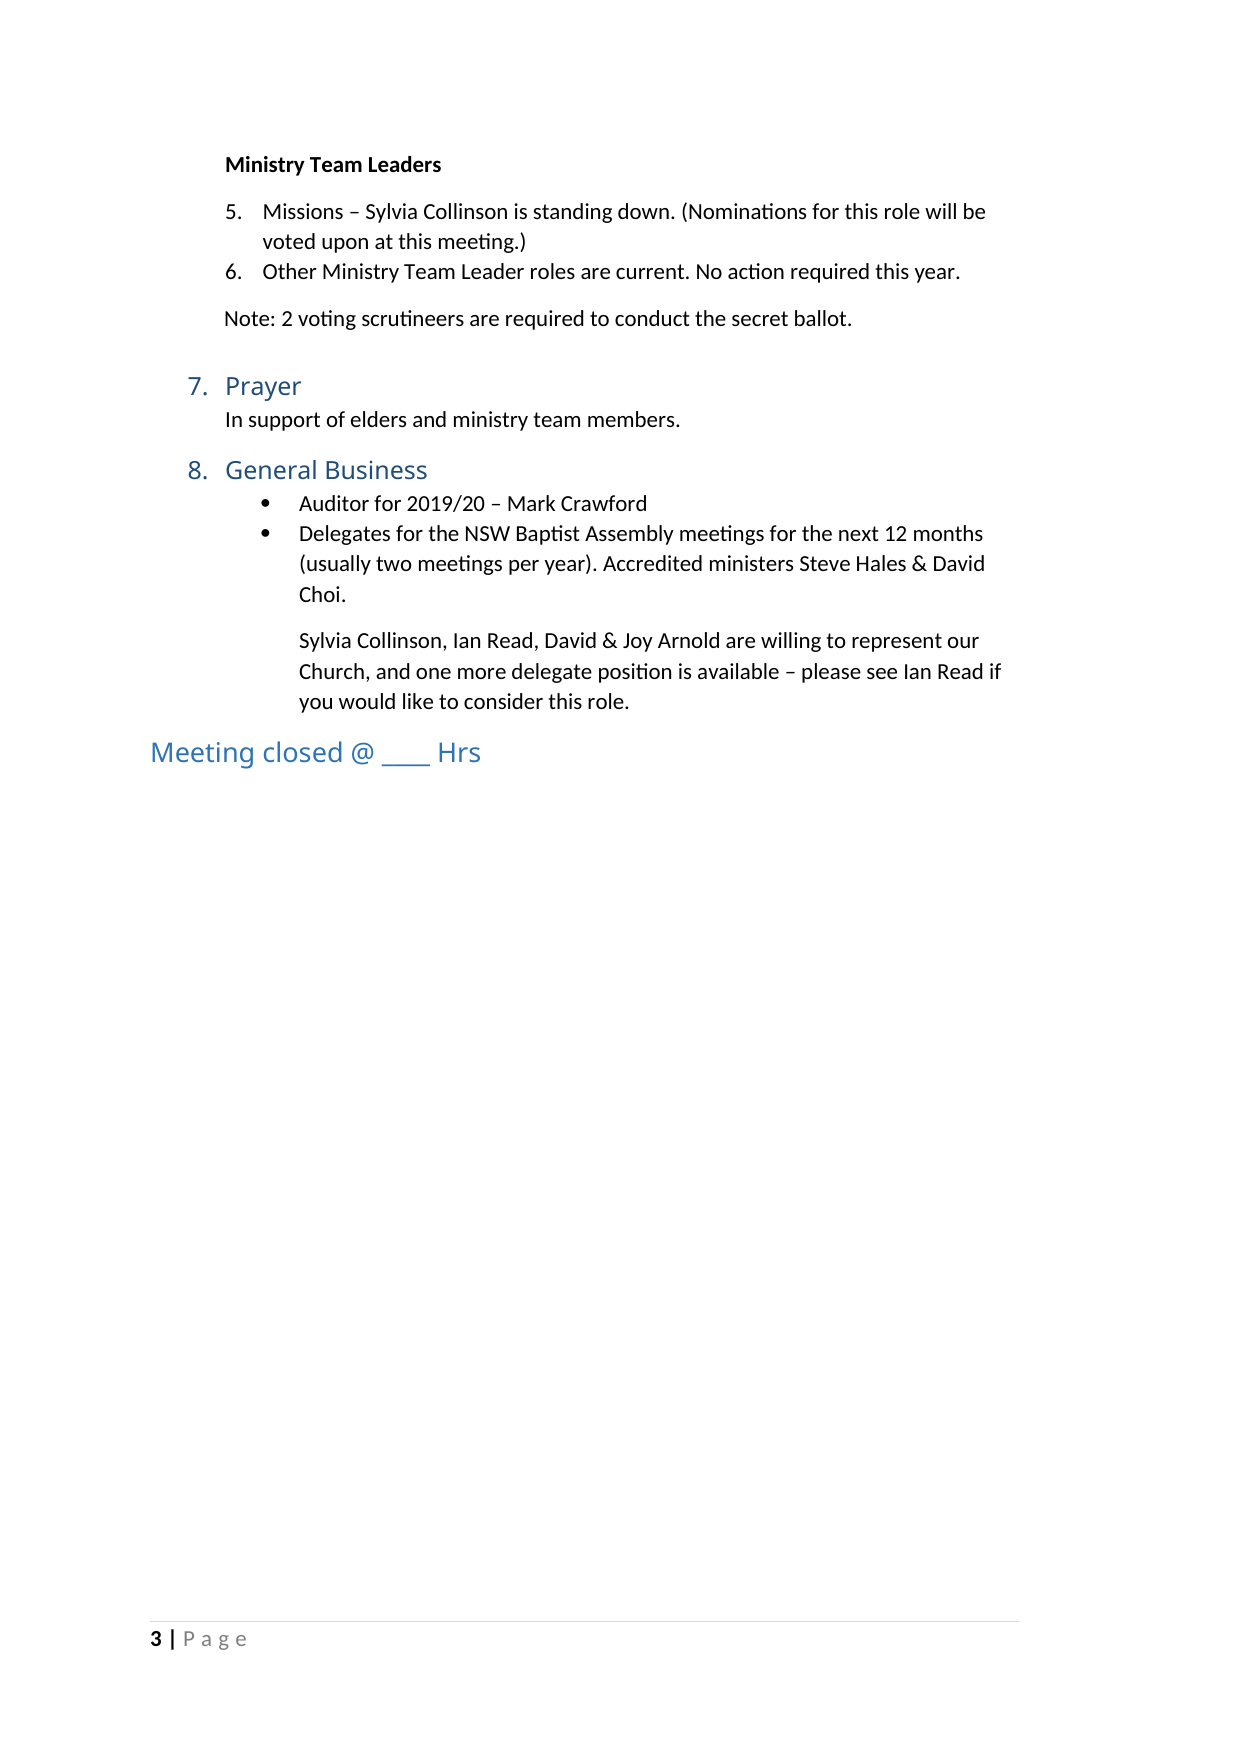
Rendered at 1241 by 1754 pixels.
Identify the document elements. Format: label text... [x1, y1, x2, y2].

list Other Ministry Team Leader roles are current. No action required this year. [225, 257, 1019, 285]
list Delegates for the NSW Baptist Assembly meetings for the next 12 months (usually two meetings per year). Accredited ministers Steve Hales & David Choi. [261, 519, 1019, 608]
text Sylvia Collinson, Ian Read, David & Joy Arnold are willing to represent our Church, and one more delegate position is available – please see Ian Read if you would like to consider this role. [299, 627, 1019, 715]
subtitle General Business [187, 452, 1019, 486]
list Missions – Sylvia Collinson is standing down. (Nominations for this role will be voted upon at this meeting.) [225, 197, 1019, 255]
list Auditor for 2019/20 – Mark Crawford [261, 489, 1019, 517]
subtitle Prayer [187, 369, 1019, 403]
text In support of elders and ministry team members. [225, 406, 1019, 433]
subtitle Meeting closed @ ____ Hrs [150, 734, 1019, 771]
text Ministry Team Leaders [225, 150, 1019, 178]
text Note: 2 voting scrutineers are required to conduct the secret ballot. [224, 304, 1019, 332]
